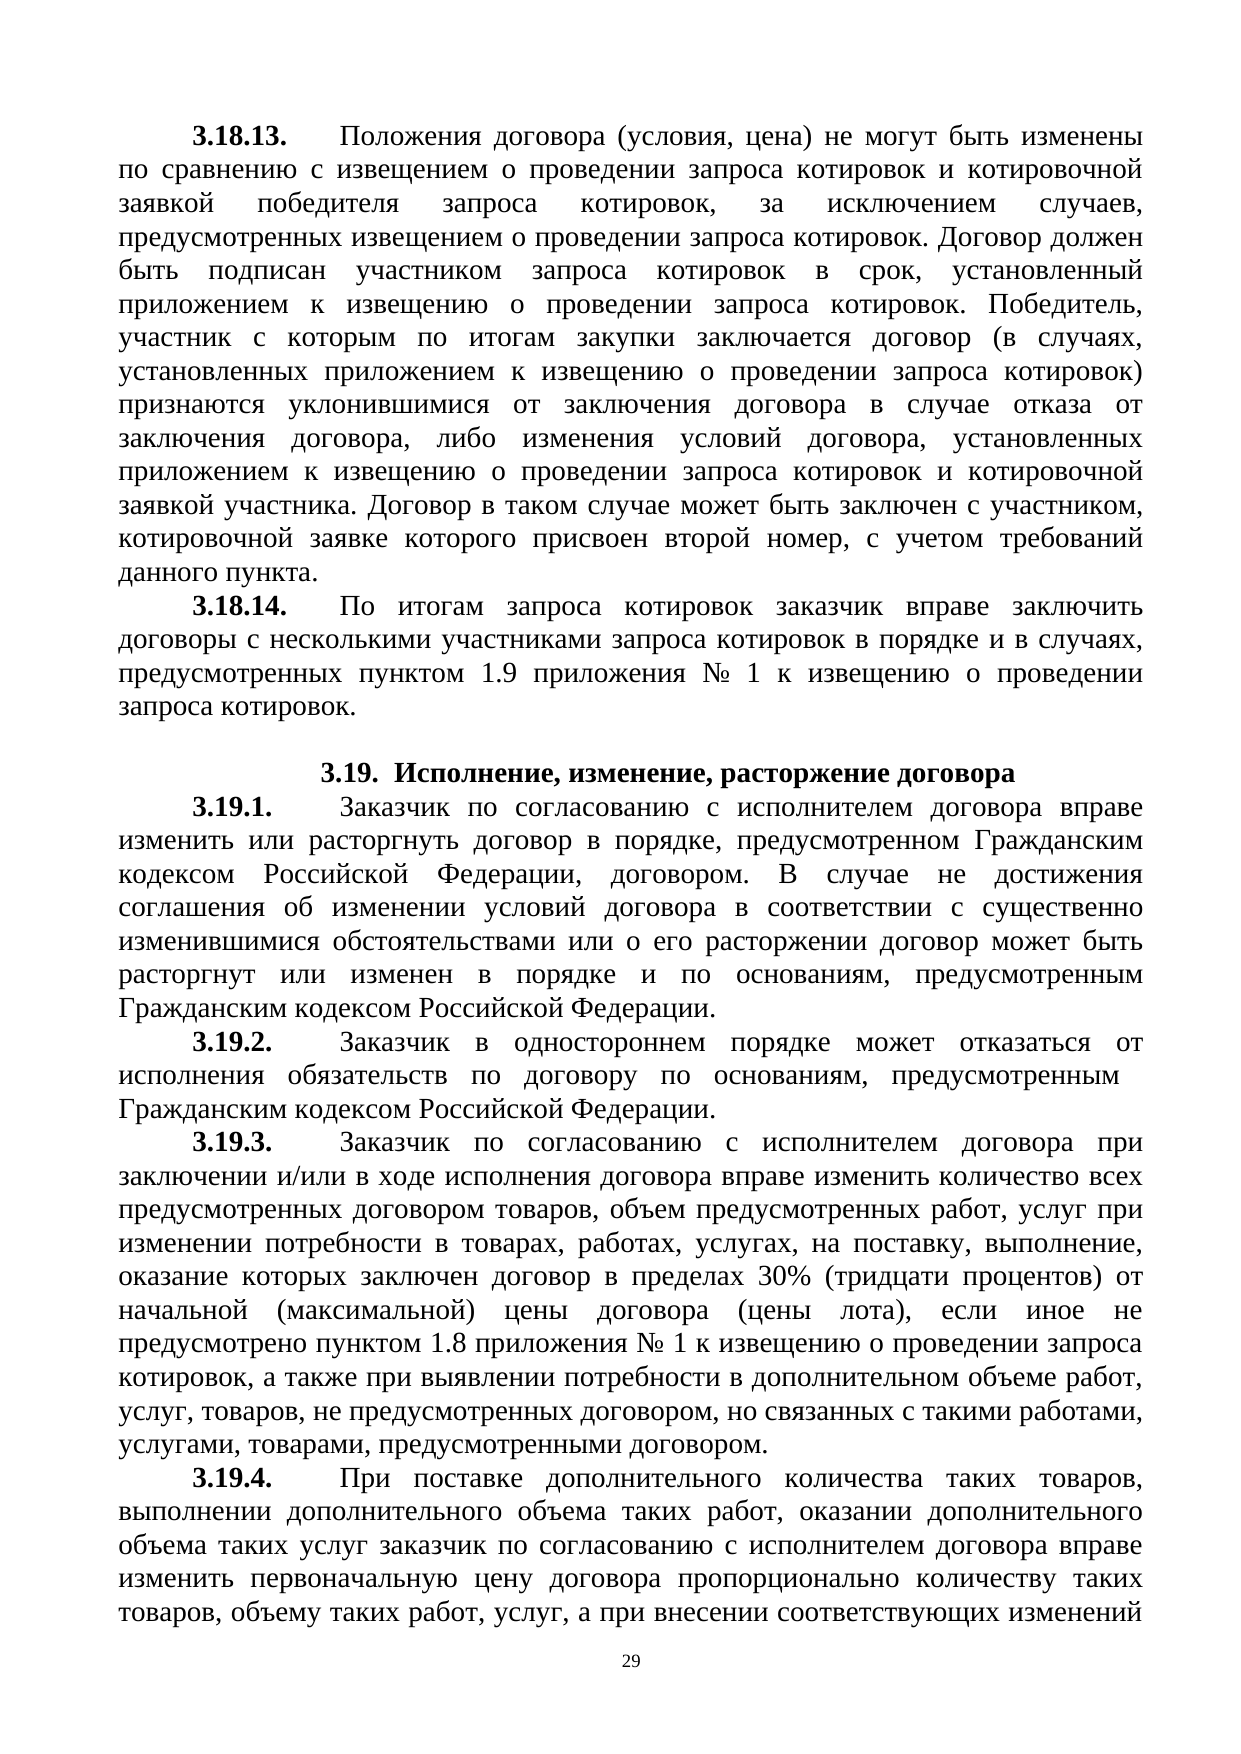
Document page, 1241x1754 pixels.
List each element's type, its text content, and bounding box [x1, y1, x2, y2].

subtitle Исполнение, изменение, расторжение договора [118, 755, 1144, 789]
list Заказчик по согласованию с исполнителем договора при заключении и/или в ходе исполнения договора вправе изменить количество всех предусмотренных договором товаров, объем предусмотренных работ, услуг при изменении потребности в товарах, работах, услугах, на поставку, выполнение, оказание которых заключен договор в пределах 30% (тридцати процентов) от начальной (максимальной) цены договора (цены лота), если иное не предусмотрено пунктом 1.8 приложения № 1 к извещению о проведении запроса котировок, а также при выявлении потребности в дополнительном объеме работ, услуг, товаров, не предусмотренных договором, но связанных с такими работами, услугами, товарами, предусмотренными договором. [118, 1124, 1144, 1460]
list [118, 1460, 1144, 1627]
list Положения договора (условия, цена) не могут быть изменены по сравнению с извещением о проведении запроса котировок и котировочной заявкой победителя запроса котировок, за исключением случаев, предусмотренных извещением о проведении запроса котировок. Договор должен быть подписан участником запроса котировок в срок, установленный приложением к извещению о проведении запроса котировок. Победитель, участник с которым по итогам закупки заключается договор (в случаях, установленных приложением к извещению о проведении запроса котировок) признаются уклонившимися от заключения договора в случае отказа от заключения договора, либо изменения условий договора, установленных приложением к извещению о проведении запроса котировок и котировочной заявкой участника. Договор в таком случае может быть заключен с участником, котировочной заявке которого присвоен второй номер, с учетом требований данного пункта. [118, 118, 1144, 588]
list По итогам запроса котировок заказчик вправе заключить договоры с несколькими участниками запроса котировок в порядке и в случаях, предусмотренных пунктом 1.9 приложения № 1 к извещению о проведении запроса котировок. [118, 588, 1144, 722]
list Заказчик по согласованию с исполнителем договора вправе изменить или расторгнуть договор в порядке, предусмотренном Гражданским кодексом Российской Федерации, договором. В случае не достижения соглашения об изменении условий договора в соответствии с существенно изменившимися обстоятельствами или о его расторжении договор может быть расторгнут или изменен в порядке и по основаниям, предусмотренным Гражданским кодексом Российской Федерации. [118, 789, 1144, 1024]
list Заказчик в одностороннем порядке может отказаться от исполнения обязательств по договору по основаниям, предусмотренным Гражданским кодексом Российской Федерации. [118, 1024, 1144, 1124]
